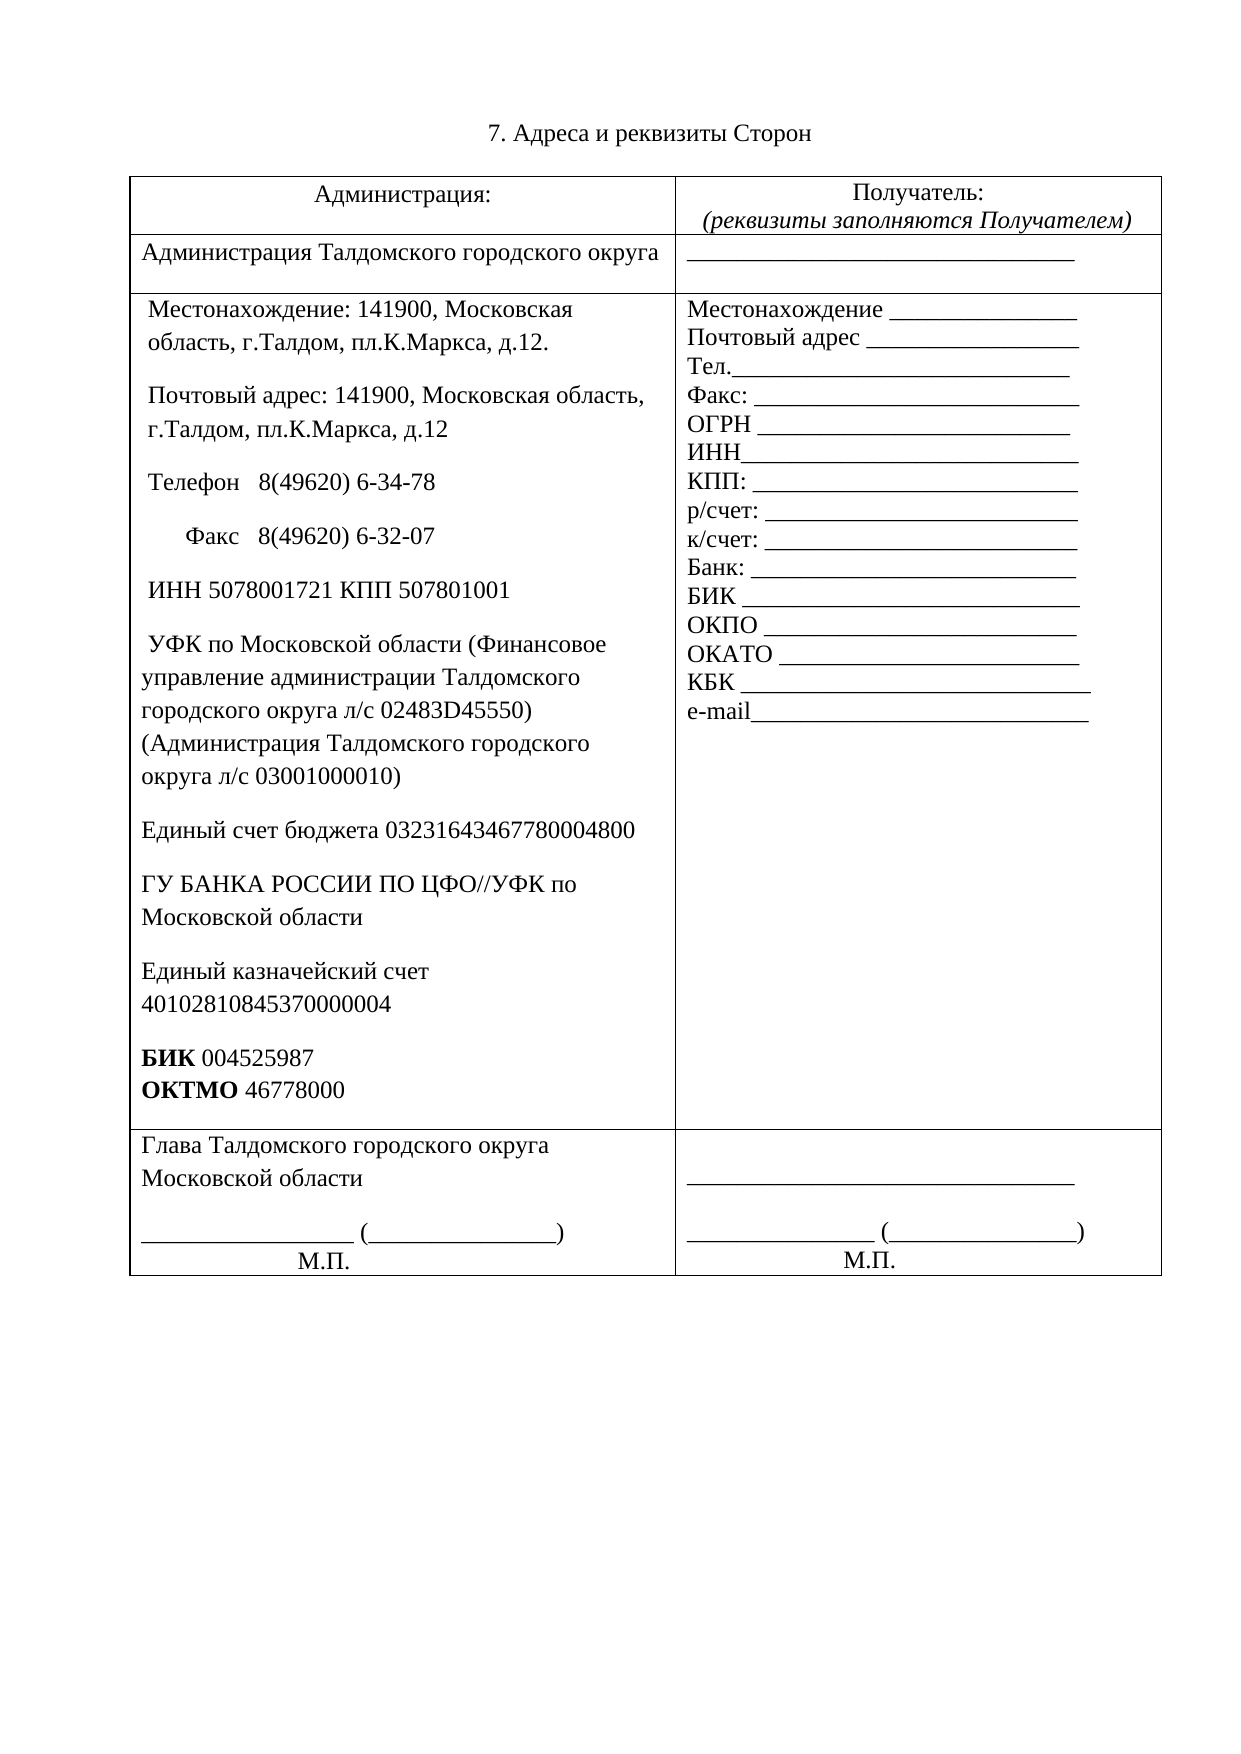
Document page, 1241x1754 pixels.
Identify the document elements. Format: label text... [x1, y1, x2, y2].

text 7. Адреса и реквизиты Сторон [118, 118, 1181, 147]
table_cell Местонахождение: 141900, Московская область, г.Талдом, пл.К.Маркса, д.12. Почтовый адрес: 141900, Московская область, г.Талдом, пл.К.Маркса, д.12 Телефон 8(49620) 6-34-78 Факс 8(49620) 6-32-07 ИНН 5078001721 КПП 507801001 УФК по Московской области (Финансовое управление администрации Талдомского городского округа л/с 02483D45550) (Администрация Талдомского городского округа л/с 03001000010) Единый счет бюджета 03231643467780004800 ГУ БАНКА РОССИИ ПО ЦФО//УФК по Московской области Единый казначейский счет 40102810845370000004 БИК 004525987 ОКТМО 46778000 [131, 294, 675, 1129]
table_header Получатель: (реквизиты заполняются Получателем) [676, 177, 1161, 234]
table_cell Администрация Талдомского городского округа [131, 235, 675, 293]
table_cell Глава Талдомского городского округа Московской области _________________ (_______________) М.П. [131, 1130, 675, 1274]
table_cell _______________________________ [676, 235, 1161, 293]
table_cell _______________________________ _______________ (_______________) М.П. [676, 1130, 1161, 1274]
table_cell Местонахождение _______________ Почтовый адрес _________________ Тел.___________________________ Факс: __________________________ ОГРН _________________________ ИНН___________________________ КПП: __________________________ р/счет: _________________________ к/счет: _________________________ Банк: __________________________ БИК ___________________________ ОКПО _________________________ ОКАТО ________________________ КБК ____________________________ e-mail___________________________ [676, 294, 1161, 1129]
table_header Администрация: [131, 177, 675, 234]
